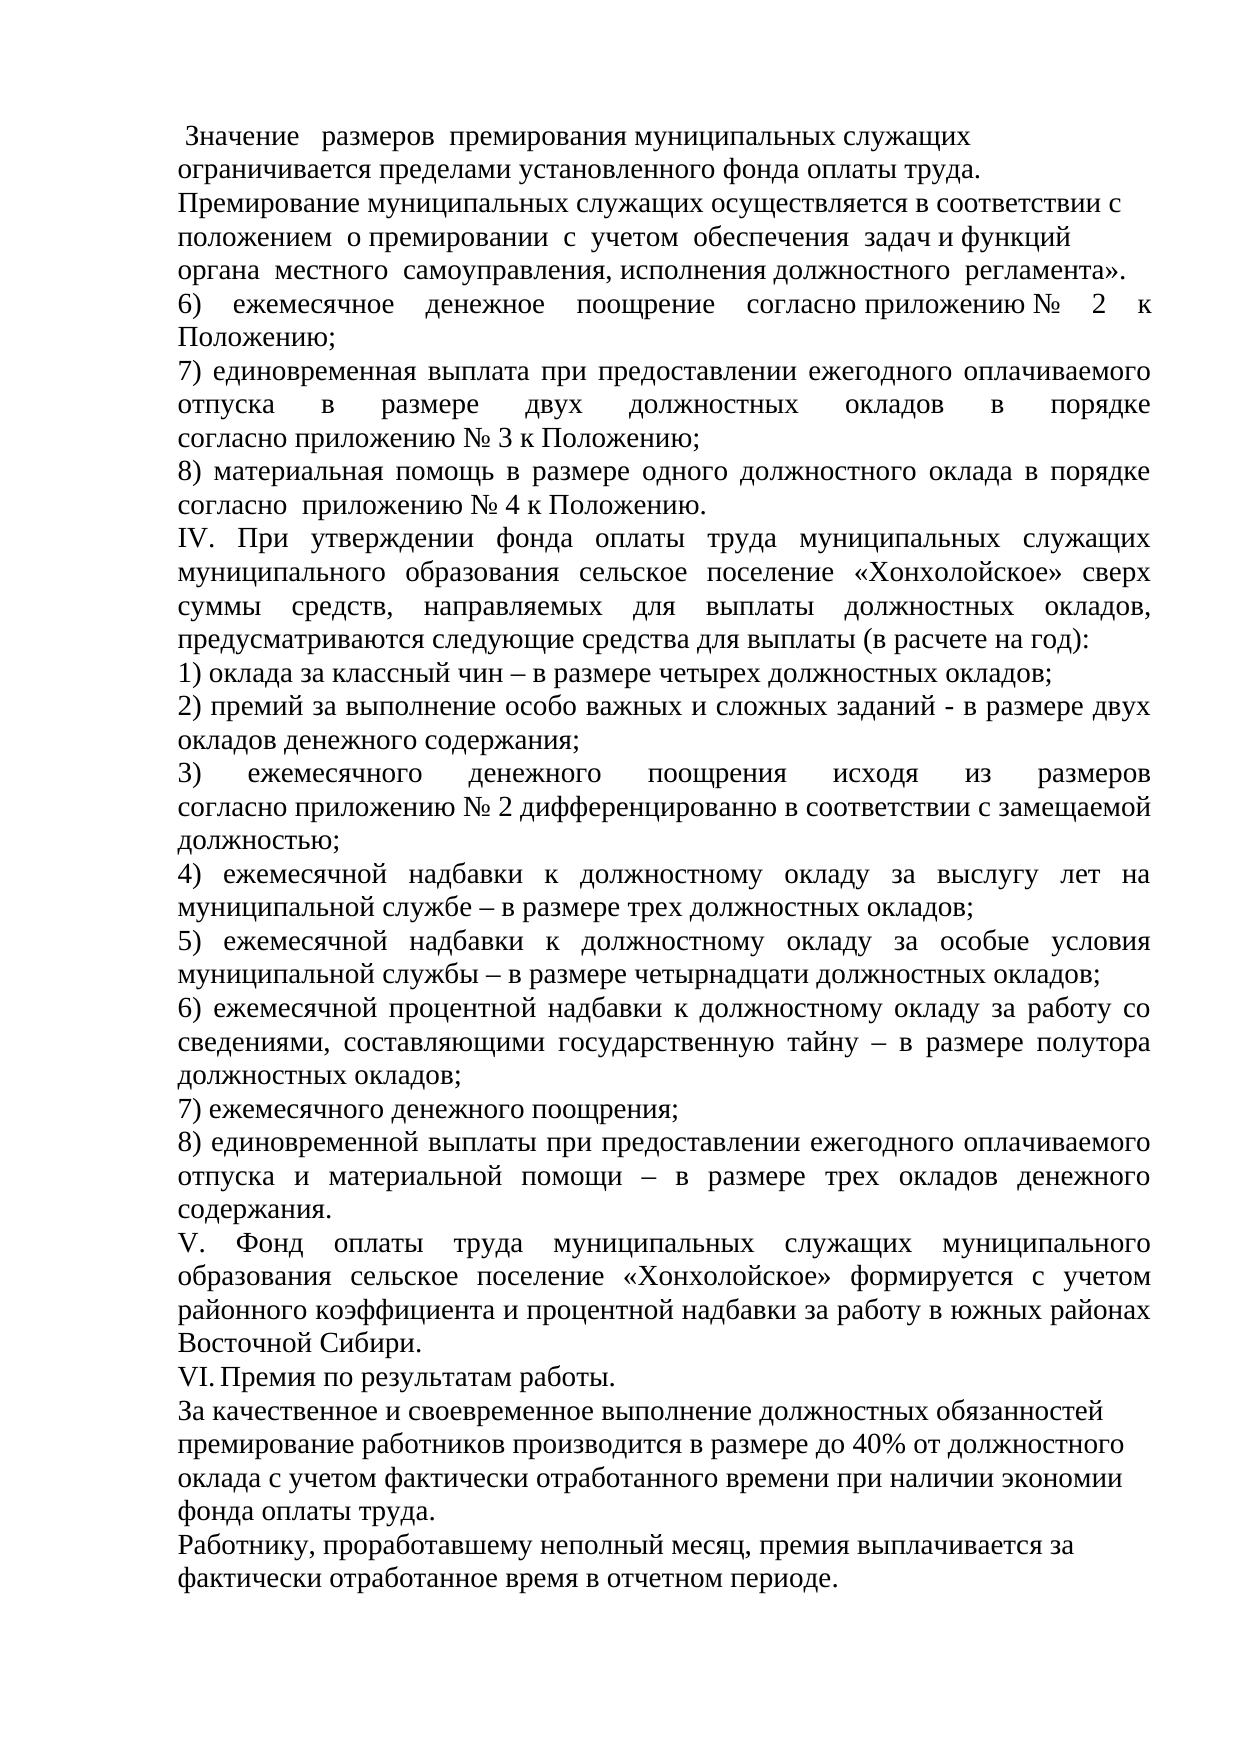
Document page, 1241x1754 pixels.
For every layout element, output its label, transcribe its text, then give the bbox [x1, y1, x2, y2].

text 4) ежемесячной надбавки к должностному окладу за выслугу лет на муниципальной службе – в размере трех должностных окладов; [177, 856, 1152, 923]
text Работнику, проработавшему неполный месяц, премия выплачивается за фактически отработанное время в отчетном периоде. [177, 1527, 1152, 1594]
text VI. Премия по результатам работы. [177, 1359, 1152, 1393]
text 6) ежемесячное денежное поощрение согласно приложению № 2 к Положению; [177, 286, 1152, 353]
text За качественное и своевременное выполнение должностных обязанностей премирование работников производится в размере до 40% от должностного оклада с учетом фактически отработанного времени при наличии экономии фонда оплаты труда. [177, 1393, 1152, 1527]
text 1) оклада за классный чин – в размере четырех должностных окладов; [177, 655, 1152, 688]
text 8) материальная помощь в размере одного должностного оклада в порядке согласно приложению № 4 к Положению. [177, 453, 1152, 521]
text 2) премий за выполнение особо важных и сложных заданий - в размере двух окладов денежного содержания; [177, 688, 1152, 755]
text 5) ежемесячной надбавки к должностному окладу за особые условия муниципальной службы – в размере четырнадцати должностных окладов; [177, 923, 1152, 990]
text V. Фонд оплаты труда муниципальных служащих муниципального образования сельское поселение «Хонхолойское» формируется с учетом районного коэффициента и процентной надбавки за работу в южных районах Восточной Сибири. [177, 1225, 1152, 1359]
text 3) ежемесячного денежного поощрения исходя из размеров согласно приложению № 2 дифференцированно в соответствии с замещаемой должностью; [177, 755, 1152, 856]
text 7) ежемесячного денежного поощрения; [177, 1091, 1152, 1124]
text 8) единовременной выплаты при предоставлении ежегодного оплачиваемого отпуска и материальной помощи – в размере трех окладов денежного содержания. [177, 1124, 1152, 1225]
text IV. При утверждении фонда оплаты труда муниципальных служащих муниципального образования сельское поселение «Хонхолойское» сверх суммы средств, направляемых для выплаты должностных окладов, предусматриваются следующие средства для выплаты (в расчете на год): [177, 521, 1152, 655]
text Значение размеров премирования муниципальных служащих ограничивается пределами установленного фонда оплаты труда. Премирование муниципальных служащих осуществляется в соответствии с положением о премировании с учетом обеспечения задач и функций органа местного самоуправления, исполнения должностного регламента». [177, 118, 1152, 286]
text 6) ежемесячной процентной надбавки к должностному окладу за работу со сведениями, составляющими государственную тайну – в размере полутора должностных окладов; [177, 990, 1152, 1091]
text 7) единовременная выплата при предоставлении ежегодного оплачиваемого отпуска в размере двух должностных окладов в порядке согласно приложению № 3 к Положению; [177, 353, 1152, 453]
